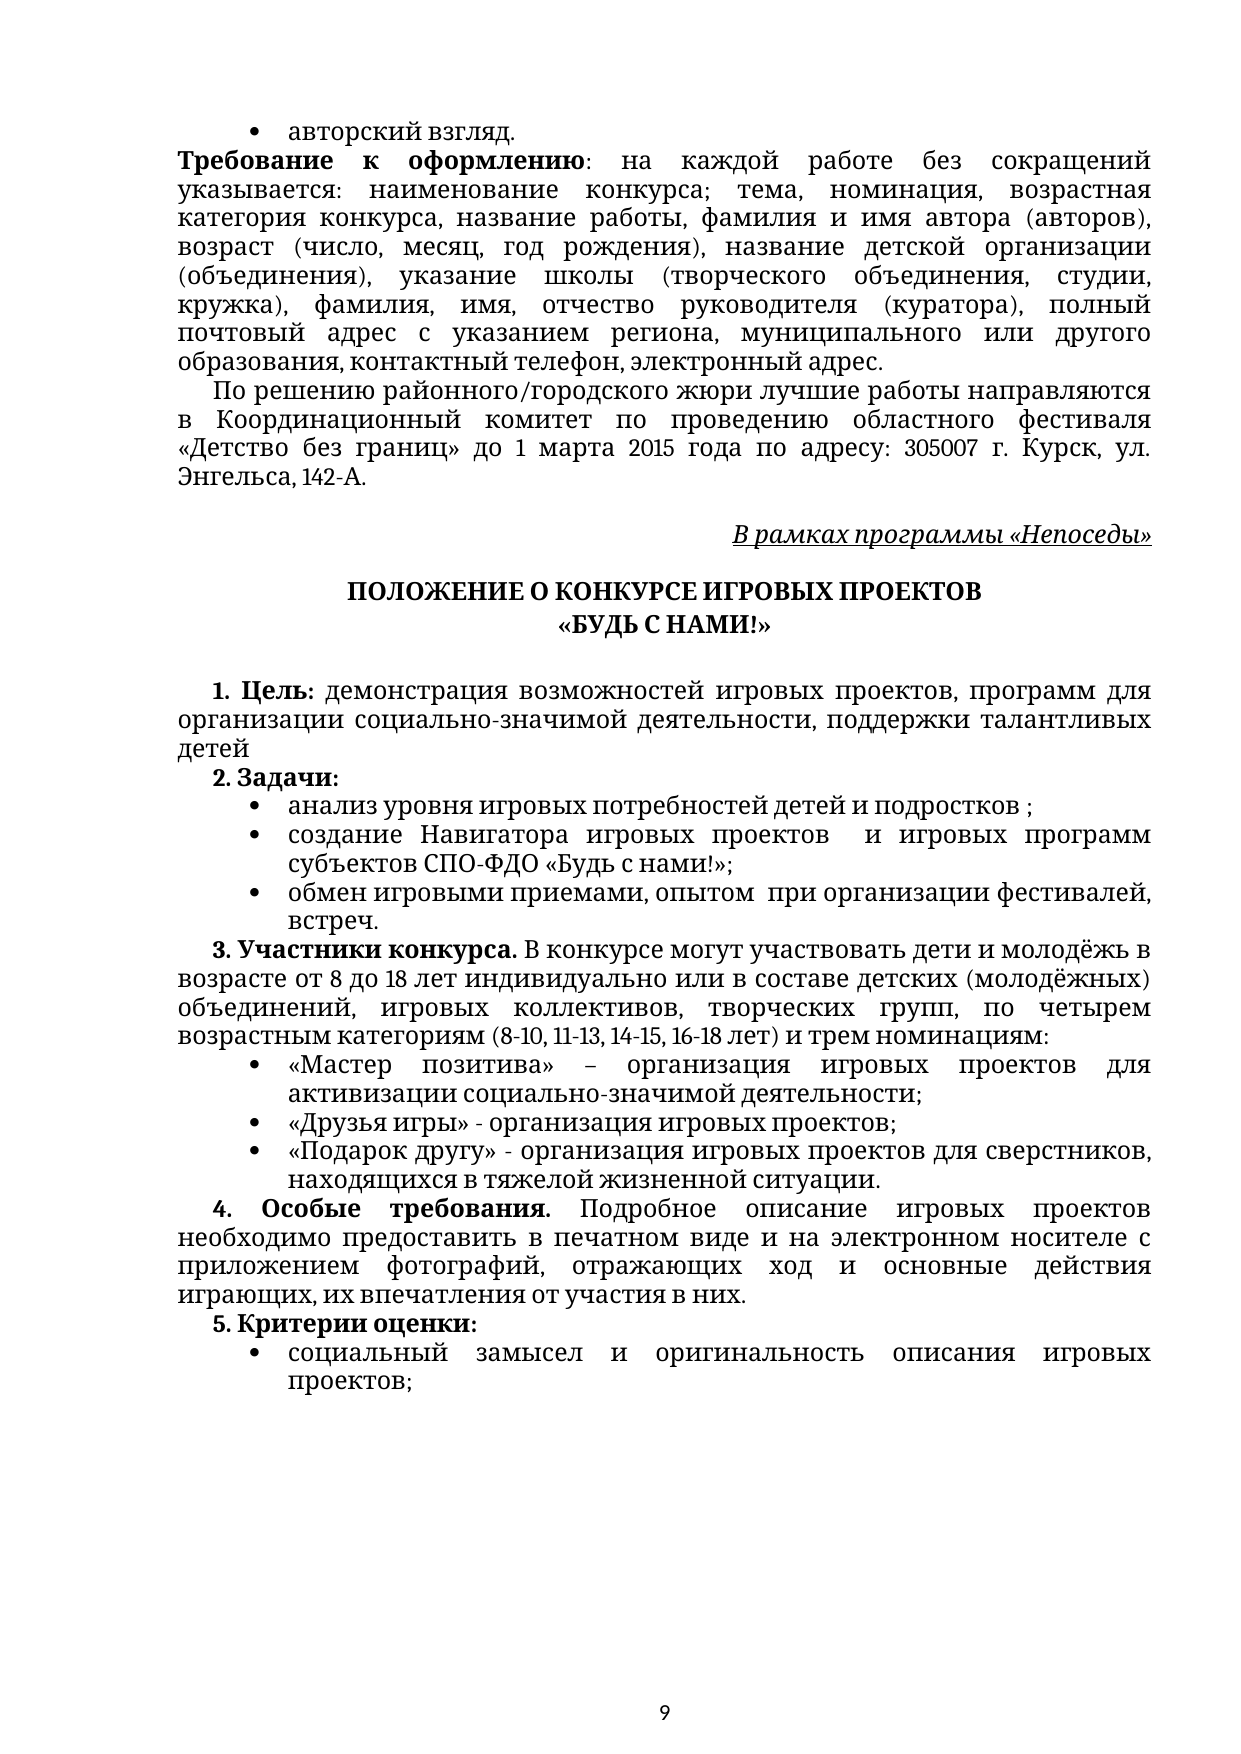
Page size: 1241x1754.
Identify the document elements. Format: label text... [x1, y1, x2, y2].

list социальный замысел и оригинальность описания игровых проектов; [250, 1338, 1152, 1396]
text Требование к оформлению: на каждой работе без сокращений указывается: наименование конкурса; тема, номинация, возрастная категория конкурса, название работы, фамилия и имя автора (авторов), возраст (число, месяц, год рождения), название детской организации (объединения), указание школы (творческого объединения, студии, кружка), фамилия, имя, отчество руководителя (куратора), полный почтовый адрес с указанием региона, муниципального или другого образования, контактный телефон, электронный адрес. [177, 147, 1152, 377]
text «БУДЬ С НАМИ!» [177, 611, 1152, 640]
text По решению районного/городского жюри лучшие работы направляются в Координационный комитет по проведению областного фестиваля «Детство без границ» до 1 марта 2015 года по адресу: 305007 г. Курск, ул. Энгельса, 142-А. [177, 377, 1152, 492]
text 1. Цель: демонстрация возможностей игровых проектов, программ для организации социально-значимой деятельности, поддержки талантливых детей [177, 677, 1152, 763]
list «Друзья игры» - организация игровых проектов; [250, 1108, 1152, 1137]
text В рамках программы «Непоседы» [177, 521, 1152, 549]
text ПОЛОЖЕНИЕ О КОНКУРСЕ ИГРОВЫХ ПРОЕКТОВ [177, 578, 1152, 607]
text 2. Задачи: [177, 763, 1152, 792]
list анализ уровня игровых потребностей детей и подростков ; [250, 792, 1152, 821]
text 4. Особые требования. Подробное описание игровых проектов необходимо предоставить в печатном виде и на электронном носителе с приложением фотографий, отражающих ход и основные действия играющих, их впечатления от участия в них. [177, 1195, 1152, 1310]
text 3. Участники конкурса. В конкурсе могут участвовать дети и молодёжь в возрасте от 8 до 18 лет индивидуально или в составе детских (молодёжных) объединений, игровых коллективов, творческих групп, по четырем возрастным категориям (8-10, 11-13, 14-15, 16-18 лет) и трем номинациям: [177, 936, 1152, 1051]
list «Подарок другу» - организация игровых проектов для сверстников, находящихся в тяжелой жизненной ситуации. [250, 1137, 1152, 1195]
text 5. Критерии оценки: [177, 1310, 1152, 1338]
list авторский взгляд. [250, 118, 1152, 147]
list обмен игровыми приемами, опытом при организации фестивалей, встреч. [250, 878, 1152, 936]
list «Мастер позитива» – организация игровых проектов для активизации социально-значимой деятельности; [250, 1051, 1152, 1108]
list создание Навигатора игровых проектов и игровых программ субъектов СПО-ФДО «Будь с нами!»; [250, 821, 1152, 878]
